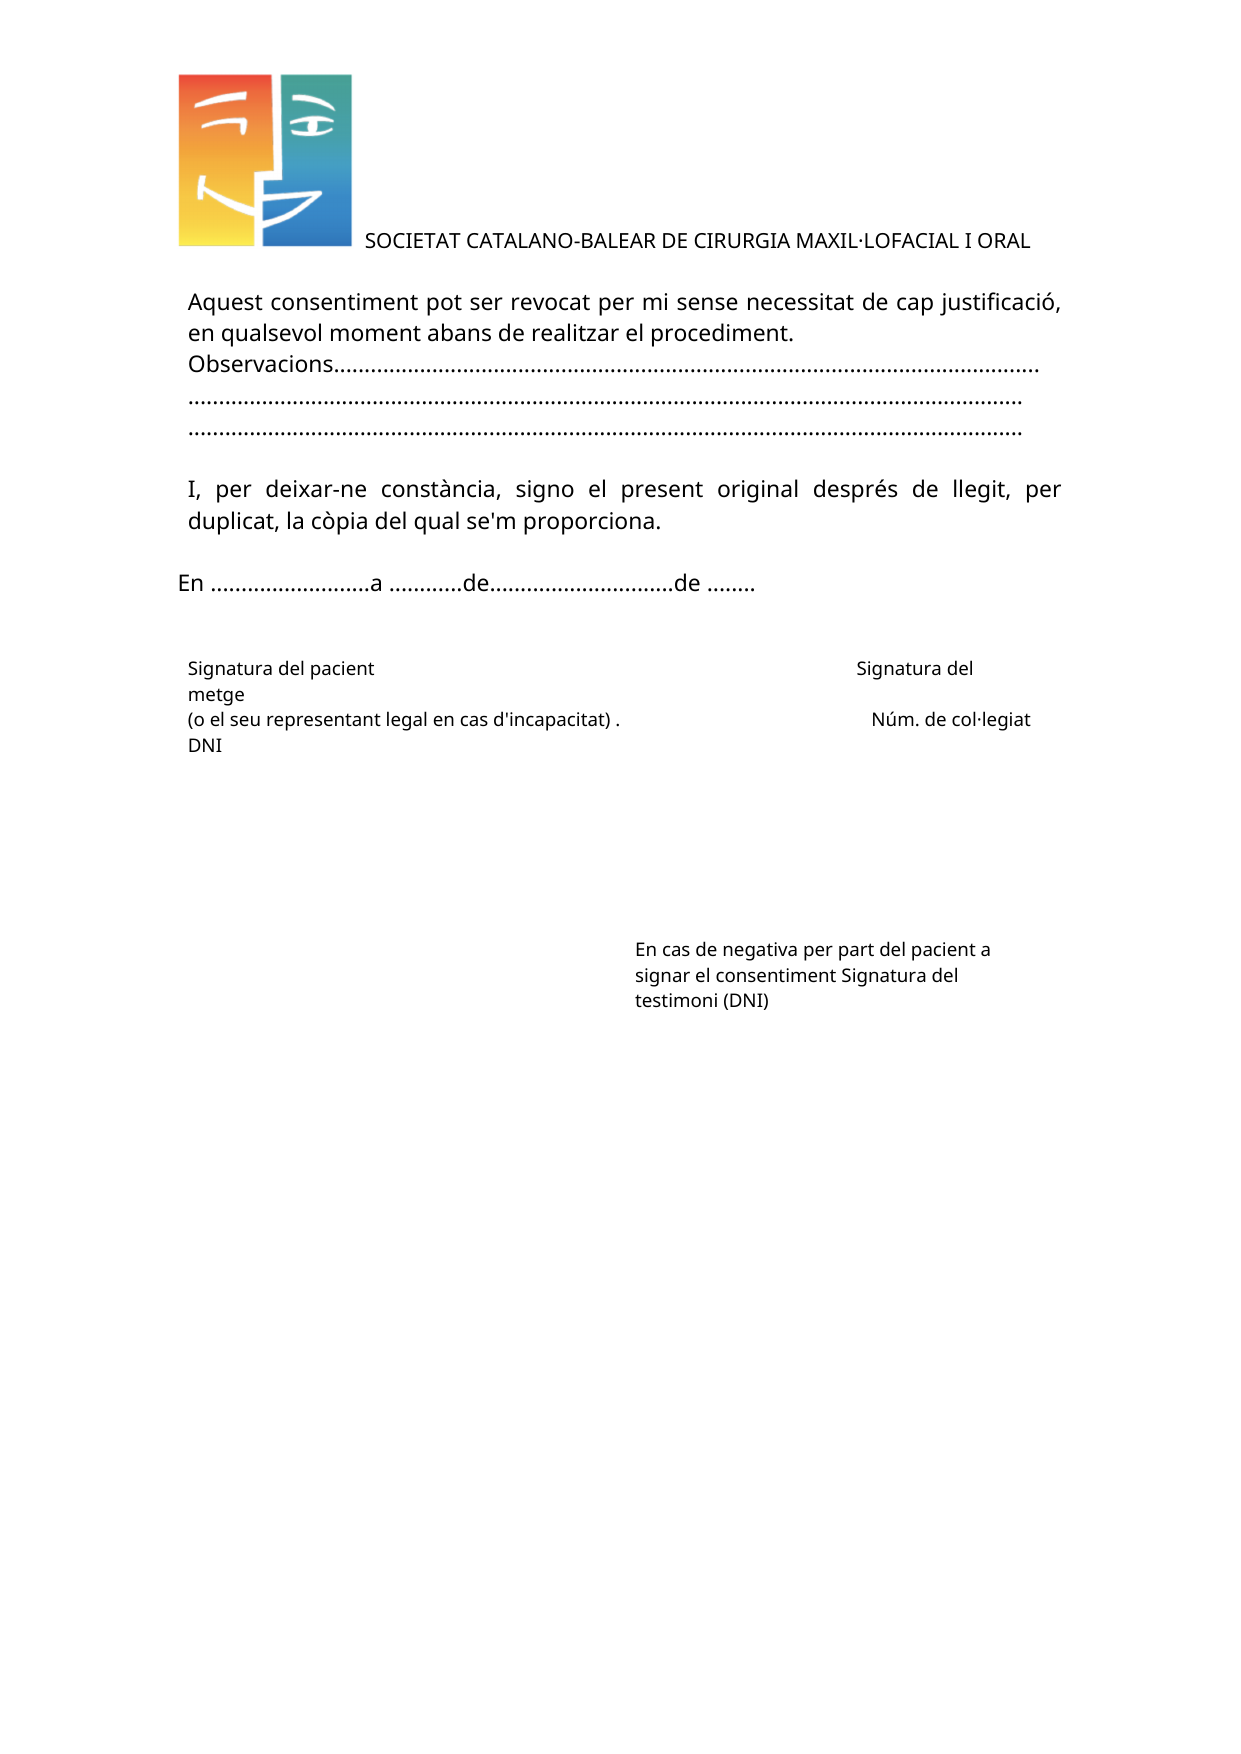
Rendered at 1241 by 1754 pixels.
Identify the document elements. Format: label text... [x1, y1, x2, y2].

text ........................................................................................................................................ [188, 380, 1063, 411]
picture [177, 73, 354, 249]
text I, per deixar-ne constància, signo el present original després de llegit, per duplicat, la còpia del qual se'm proporciona. [188, 473, 1063, 536]
text Signatura del pacient Signatura del metge [188, 655, 1031, 706]
text Observacions................................................................................................................... [188, 348, 1063, 380]
text Aquest consentiment pot ser revocat per mi sense necessitat de cap justificació, en qualsevol moment abans de realitzar el procediment. [188, 286, 1063, 348]
text (o el seu representant legal en cas d'incapacitat) . Núm. de col·legiat DNI [188, 706, 1031, 757]
text En cas de negativa per part del pacient a signar el consentiment Signatura del testimoni (DNI) [635, 936, 1031, 1013]
text En ..........................a ............de..............................de ........ [177, 567, 1063, 598]
text ........................................................................................................................................ [188, 411, 1063, 442]
